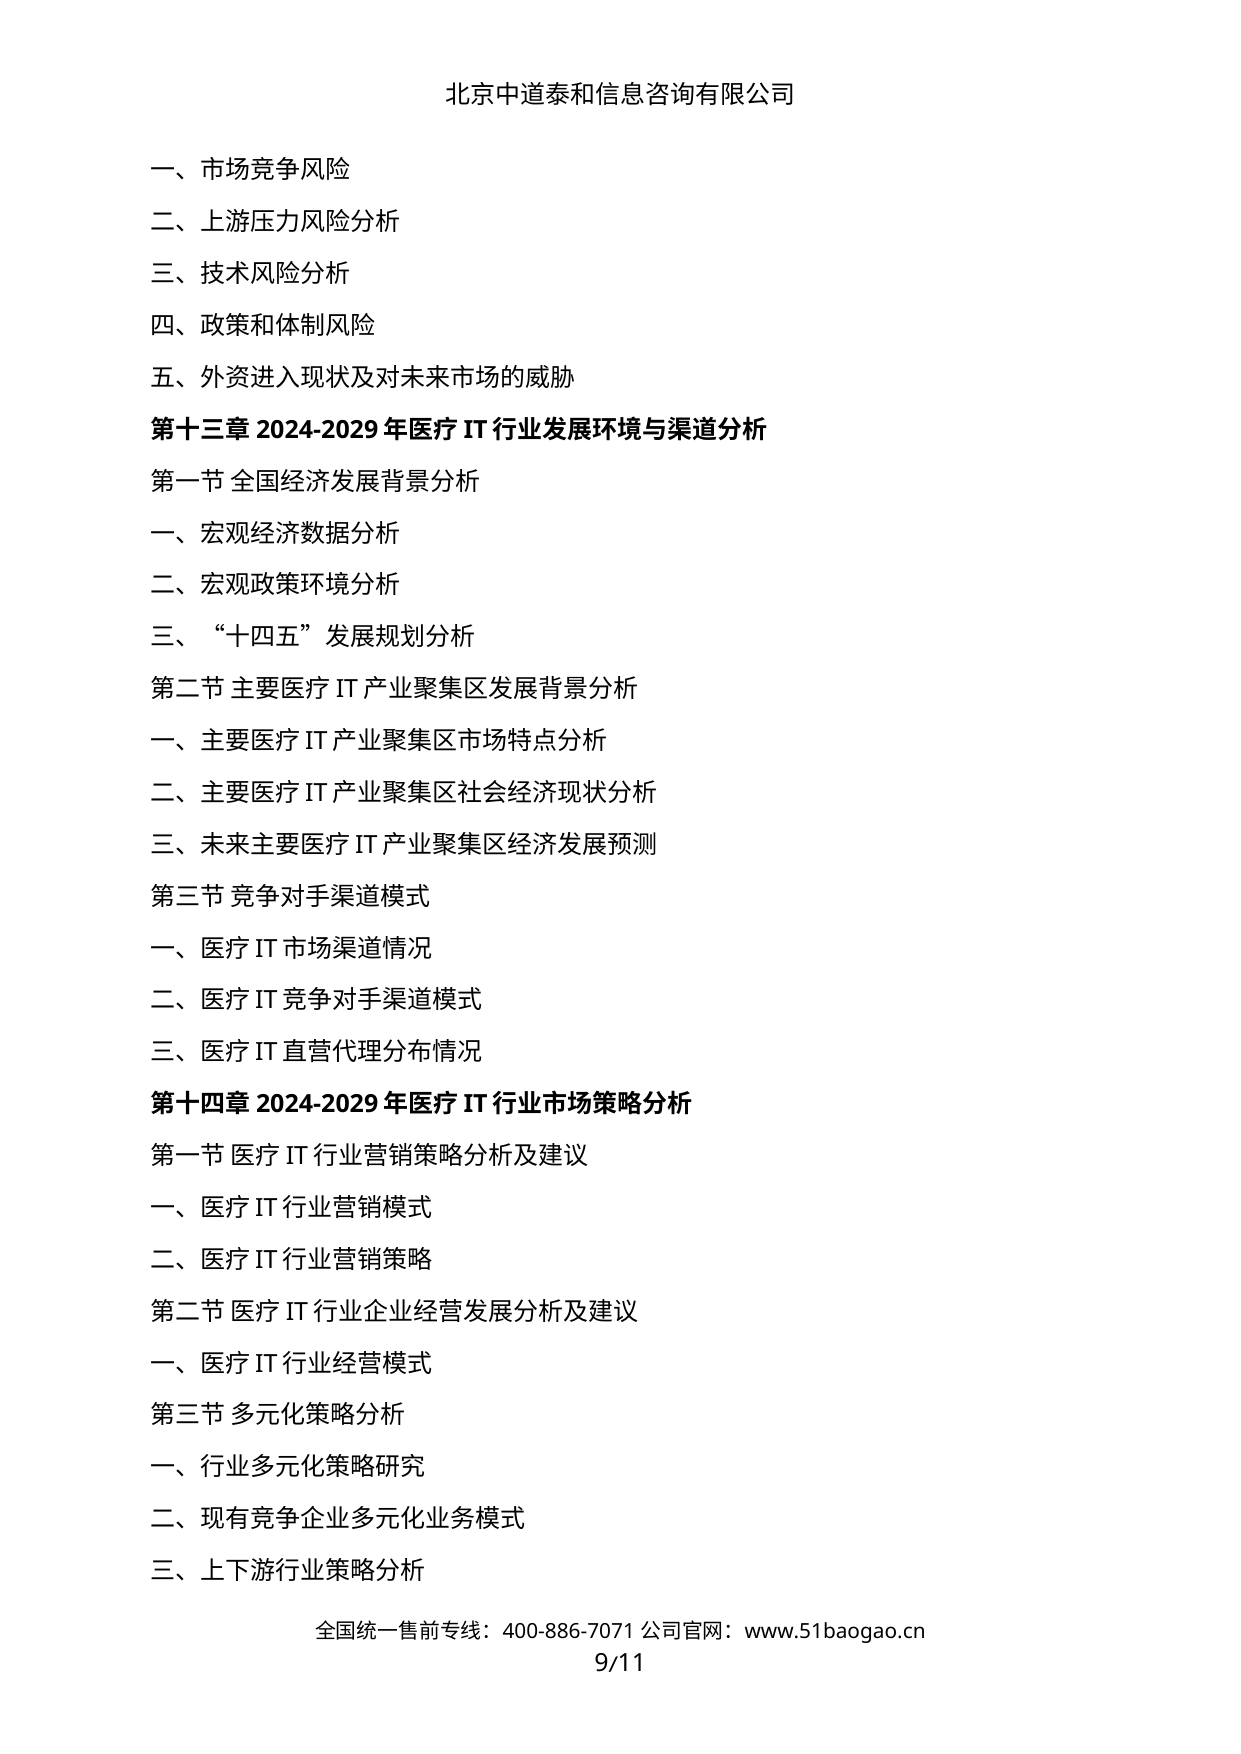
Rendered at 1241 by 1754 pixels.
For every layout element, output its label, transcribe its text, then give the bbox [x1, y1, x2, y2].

text 二、现有竞争企业多元化业务模式 [150, 1499, 1090, 1535]
text 一、主要医疗IT产业聚集区市场特点分析 [150, 721, 1090, 757]
text 三、医疗IT直营代理分布情况 [150, 1032, 1090, 1068]
text 第一节 医疗IT行业营销策略分析及建议 [150, 1136, 1090, 1172]
text 三、技术风险分析 [150, 254, 1090, 290]
text 第十三章 2024-2029年医疗IT行业发展环境与渠道分析 [150, 409, 1090, 446]
text 四、政策和体制风险 [150, 306, 1090, 342]
text 二、主要医疗IT产业聚集区社会经济现状分析 [150, 772, 1090, 809]
text 第二节 主要医疗IT产业聚集区发展背景分析 [150, 669, 1090, 705]
text 二、医疗IT行业营销策略 [150, 1239, 1090, 1276]
text 一、医疗IT行业经营模式 [150, 1343, 1090, 1379]
text 第三节 多元化策略分析 [150, 1395, 1090, 1431]
text 第二节 医疗IT行业企业经营发展分析及建议 [150, 1291, 1090, 1327]
text 五、外资进入现状及对未来市场的威胁 [150, 357, 1090, 394]
text 二、医疗IT竞争对手渠道模式 [150, 980, 1090, 1016]
text 二、宏观政策环境分析 [150, 565, 1090, 601]
text 一、市场竞争风险 [150, 150, 1090, 186]
text 一、行业多元化策略研究 [150, 1447, 1090, 1483]
text 一、宏观经济数据分析 [150, 513, 1090, 549]
text 三、未来主要医疗IT产业聚集区经济发展预测 [150, 824, 1090, 861]
text 第一节 全国经济发展背景分析 [150, 461, 1090, 497]
text 二、上游压力风险分析 [150, 202, 1090, 238]
text 三、上下游行业策略分析 [150, 1551, 1090, 1587]
text 三、“十四五”发展规划分析 [150, 617, 1090, 653]
text 第三节 竞争对手渠道模式 [150, 876, 1090, 912]
text 一、医疗IT市场渠道情况 [150, 928, 1090, 964]
text 第十四章 2024-2029年医疗IT行业市场策略分析 [150, 1084, 1090, 1120]
text 一、医疗IT行业营销模式 [150, 1187, 1090, 1224]
